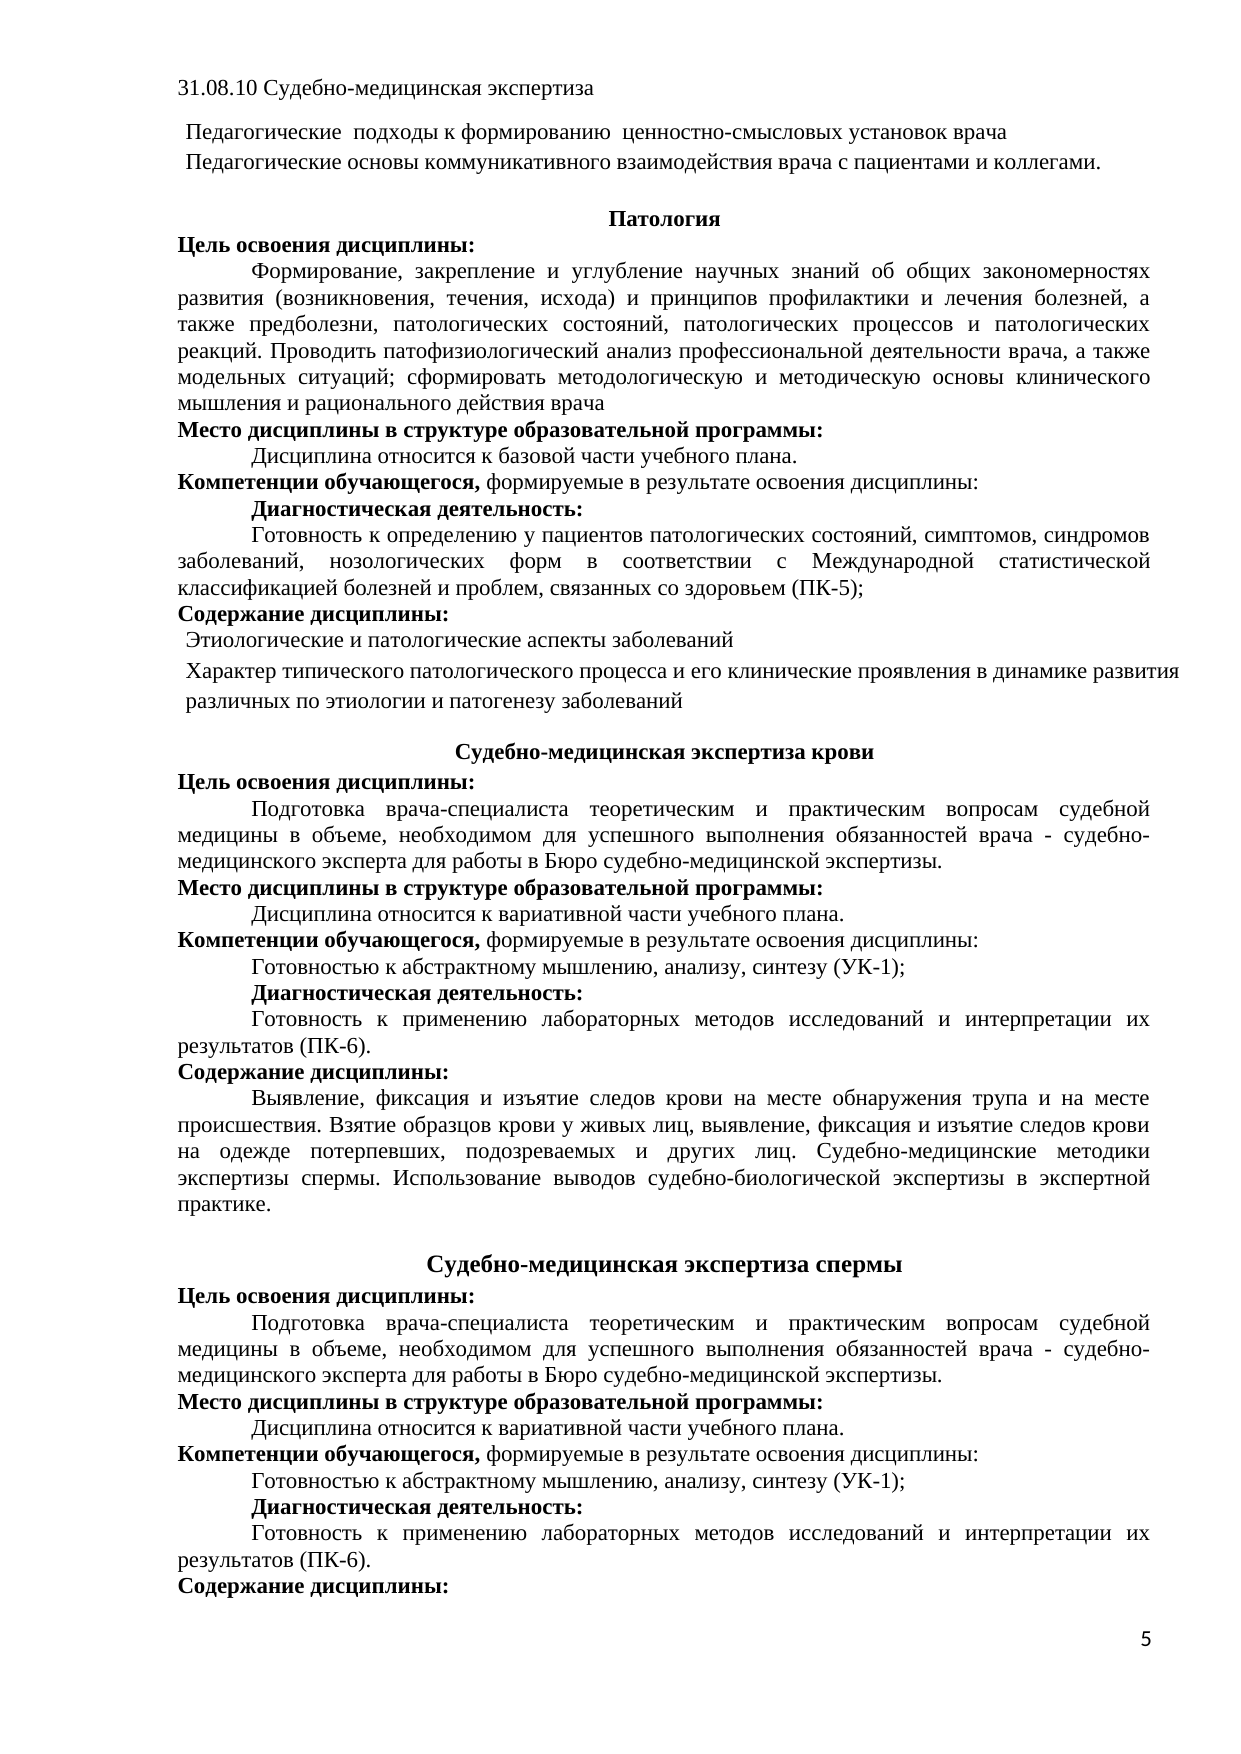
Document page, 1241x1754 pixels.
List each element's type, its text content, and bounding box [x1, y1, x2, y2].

text Компетенции обучающегося, формируемые в результате освоения дисциплины: [177, 468, 1152, 495]
text Готовность к применению лабораторных методов исследований и интерпретации их результатов (ПК-6). [177, 1005, 1152, 1058]
text Формирование, закрепление и углубление научных знаний об общих закономерностях развития (возникновения, течения, исхода) и принципов профилактики и лечения болезней, а также предболезни, патологических состояний, патологических процессов и патологических реакций. Проводить патофизиологический анализ профессиональной деятельности врача, а также модельных ситуаций; сформировать методологическую и методическую основы клинического мышления и рационального действия врача [177, 258, 1152, 416]
text Содержание дисциплины: [177, 600, 1152, 627]
table_cell Характер типического патологического процесса и его клинические проявления в динамике развития различных по этиологии и патогенезу заболеваний [177, 657, 1204, 717]
text Диагностическая деятельность: [177, 495, 1152, 521]
text Место дисциплины в структуре образовательной программы: [177, 1388, 1152, 1414]
text Дисциплина относится к базовой части учебного плана. [177, 442, 1152, 468]
subtitle Судебно-медицинская экспертиза крови [177, 738, 1152, 764]
text Диагностическая деятельность: [177, 1493, 1152, 1519]
text Цель освоения дисциплины: [177, 768, 1152, 794]
text Место дисциплины в структуре образовательной программы: [177, 416, 1152, 442]
text Компетенции обучающегося, формируемые в результате освоения дисциплины: [177, 1440, 1152, 1467]
subtitle Патология [177, 205, 1152, 231]
table_cell Педагогические основы коммуникативного взаимодействия врача с пациентами и коллегами. [177, 148, 1181, 178]
text Готовность к применению лабораторных методов исследований и интерпретации их результатов (ПК-6). [177, 1519, 1152, 1572]
text Выявление, фиксация и изъятие следов крови на месте обнаружения трупа и на месте происшествия. Взятие образцов крови у живых лиц, выявление, фиксация и изъятие следов крови на одежде потерпевших, подозреваемых и других лиц. Судебно-медицинские методики экспертизы спермы. Использование выводов судебно-биологической экспертизы в экспертной практике. [177, 1084, 1152, 1216]
text Дисциплина относится к вариативной части учебного плана. [177, 900, 1152, 926]
text Цель освоения дисциплины: [177, 1282, 1152, 1309]
text Готовностью к абстрактному мышлению, анализу, синтезу (УК-1); [177, 953, 1152, 979]
text Содержание дисциплины: [177, 1058, 1152, 1084]
text Диагностическая деятельность: [177, 979, 1152, 1005]
text Готовностью к абстрактному мышлению, анализу, синтезу (УК-1); [177, 1467, 1152, 1493]
text Цель освоения дисциплины: [177, 231, 1152, 258]
text Место дисциплины в структуре образовательной программы: [177, 874, 1152, 900]
table_header Этиологические и патологические аспекты заболеваний [177, 627, 1204, 657]
text Компетенции обучающегося, формируемые в результате освоения дисциплины: [177, 926, 1152, 953]
text Судебно-медицинская экспертиза спермы [177, 1249, 1152, 1278]
text Дисциплина относится к вариативной части учебного плана. [177, 1414, 1152, 1440]
text Готовность к определению у пациентов патологических состояний, симптомов, синдромов заболеваний, нозологических форм в соответствии с Международной статистической классификацией болезней и проблем, связанных со здоровьем (ПК-5); [177, 521, 1152, 600]
table_cell Педагогические подходы к формированию ценностно-смысловых установок врача [177, 118, 1181, 148]
text Содержание дисциплины: [177, 1572, 1152, 1598]
